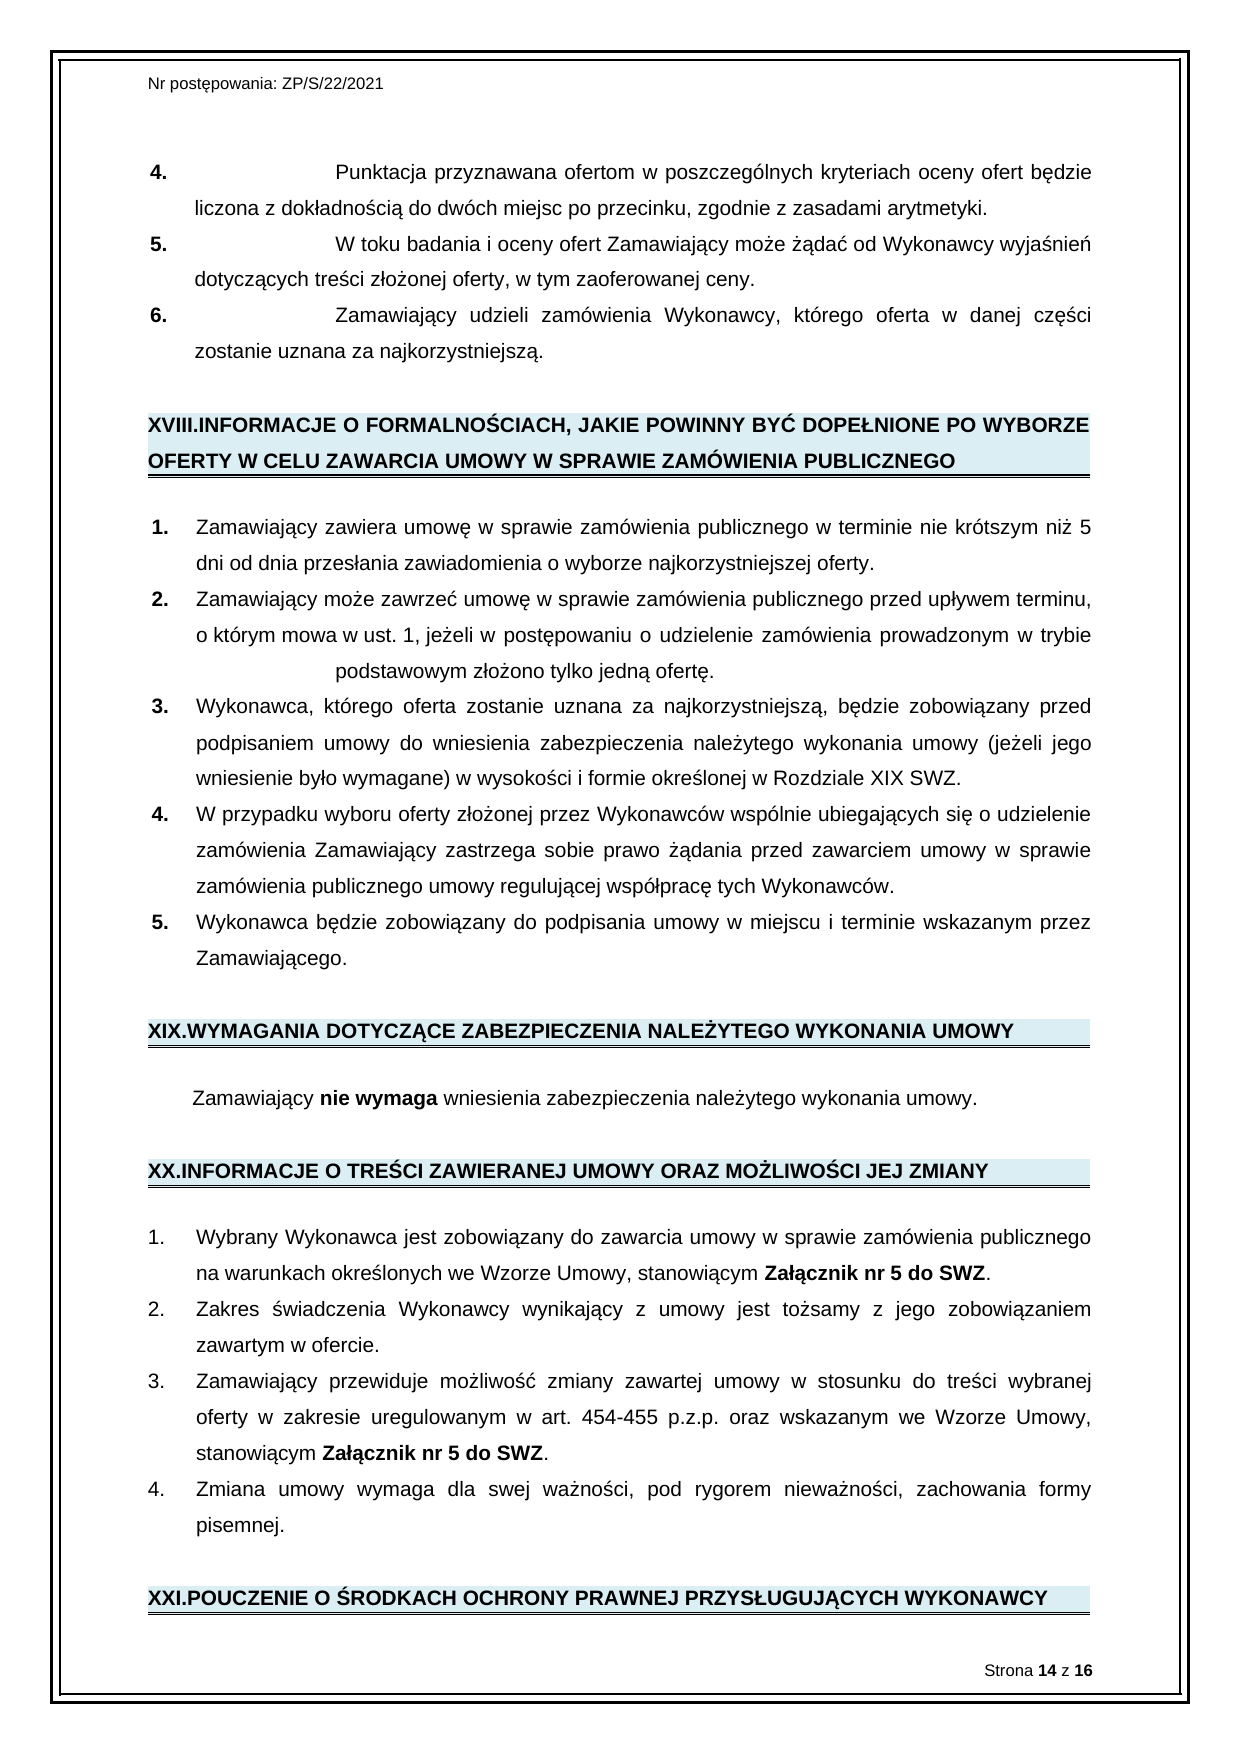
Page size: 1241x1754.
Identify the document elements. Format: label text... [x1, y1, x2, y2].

list Zakres świadczenia Wykonawcy wynikający z umowy jest tożsamy z jego zobowiązaniem zawartym w ofercie. [148, 1297, 1092, 1357]
list Zamawiający udzieli zamówienia Wykonawcy, którego oferta w danej części zostanie uznana za najkorzystniejszą. [150, 303, 1092, 363]
text XXI.POUCZENIE O ŚRODKACH OCHRONY PRAWNEJ PRZYSŁUGUJĄCYCH WYKONAWCY [148, 1586, 1090, 1612]
text XVIII.INFORMACJE O FORMALNOŚCIACH, JAKIE POWINNY BYĆ DOPEŁNIONE PO WYBORZE OFERTY W CELU ZAWARCIA UMOWY W SPRAWIE ZAMÓWIENIA PUBLICZNEGO [148, 413, 1090, 474]
list Zamawiający zawiera umowę w sprawie zamówienia publicznego w terminie nie krótszym niż 5 dni od dnia przesłania zawiadomienia o wyborze najkorzystniejszej oferty. [151, 515, 1092, 574]
list Zamawiający nie wymaga wniesienia zabezpieczenia należytego wykonania umowy. [192, 1086, 1092, 1109]
list Wybrany Wykonawca jest zobowiązany do zawarcia umowy w sprawie zamówienia publicznego na warunkach określonych we Wzorze Umowy, stanowiącym Załącznik nr 5 do SWZ. [148, 1225, 1092, 1285]
list Wykonawca będzie zobowiązany do podpisania umowy w miejscu i terminie wskazanym przez Zamawiającego. [151, 910, 1092, 970]
list Zamawiający przewiduje możliwość zmiany zawartej umowy w stosunku do treści wybranej oferty w zakresie uregulowanym w art. 454-455 p.z.p. oraz wskazanym we Wzorze Umowy, stanowiącym Załącznik nr 5 do SWZ. [148, 1369, 1092, 1465]
list Punktacja przyznawana ofertom w poszczególnych kryteriach oceny ofert będzie liczona z dokładnością do dwóch miejsc po przecinku, zgodnie z zasadami arytmetyki. [150, 159, 1092, 219]
text XIX.WYMAGANIA DOTYCZĄCE ZABEZPIECZENIA NALEŻYTEGO WYKONANIA UMOWY [148, 1019, 1090, 1045]
list W przypadku wyboru oferty złożonej przez Wykonawców wspólnie ubiegających się o udzielenie zamówienia Zamawiający zastrzega sobie prawo żądania przed zawarciem umowy w sprawie zamówienia publicznego umowy regulującej współpracę tych Wykonawców. [151, 802, 1092, 898]
list Zmiana umowy wymaga dla swej ważności, pod rygorem nieważności, zachowania formy pisemnej. [148, 1477, 1092, 1537]
list W toku badania i oceny ofert Zamawiający może żądać od Wykonawcy wyjaśnień dotyczących treści złożonej oferty, w tym zaoferowanej ceny. [150, 231, 1092, 291]
list Zamawiający może zawrzeć umowę w sprawie zamówienia publicznego przed upływem terminu, o którym mowa w ust. 1, jeżeli w postępowaniu o udzielenie zamówienia prowadzonym w trybie podstawowym złożono tylko jedną ofertę. [151, 587, 1092, 682]
text XX.INFORMACJE O TREŚCI ZAWIERANEJ UMOWY ORAZ MOŻLIWOŚCI JEJ ZMIANY [148, 1159, 1090, 1185]
list Wykonawca, którego oferta zostanie uznana za najkorzystniejszą, będzie zobowiązany przed podpisaniem umowy do wniesienia zabezpieczenia należytego wykonania umowy (jeżeli jego wniesienie było wymagane) w wysokości i formie określonej w Rozdziale XIX SWZ. [151, 694, 1092, 790]
